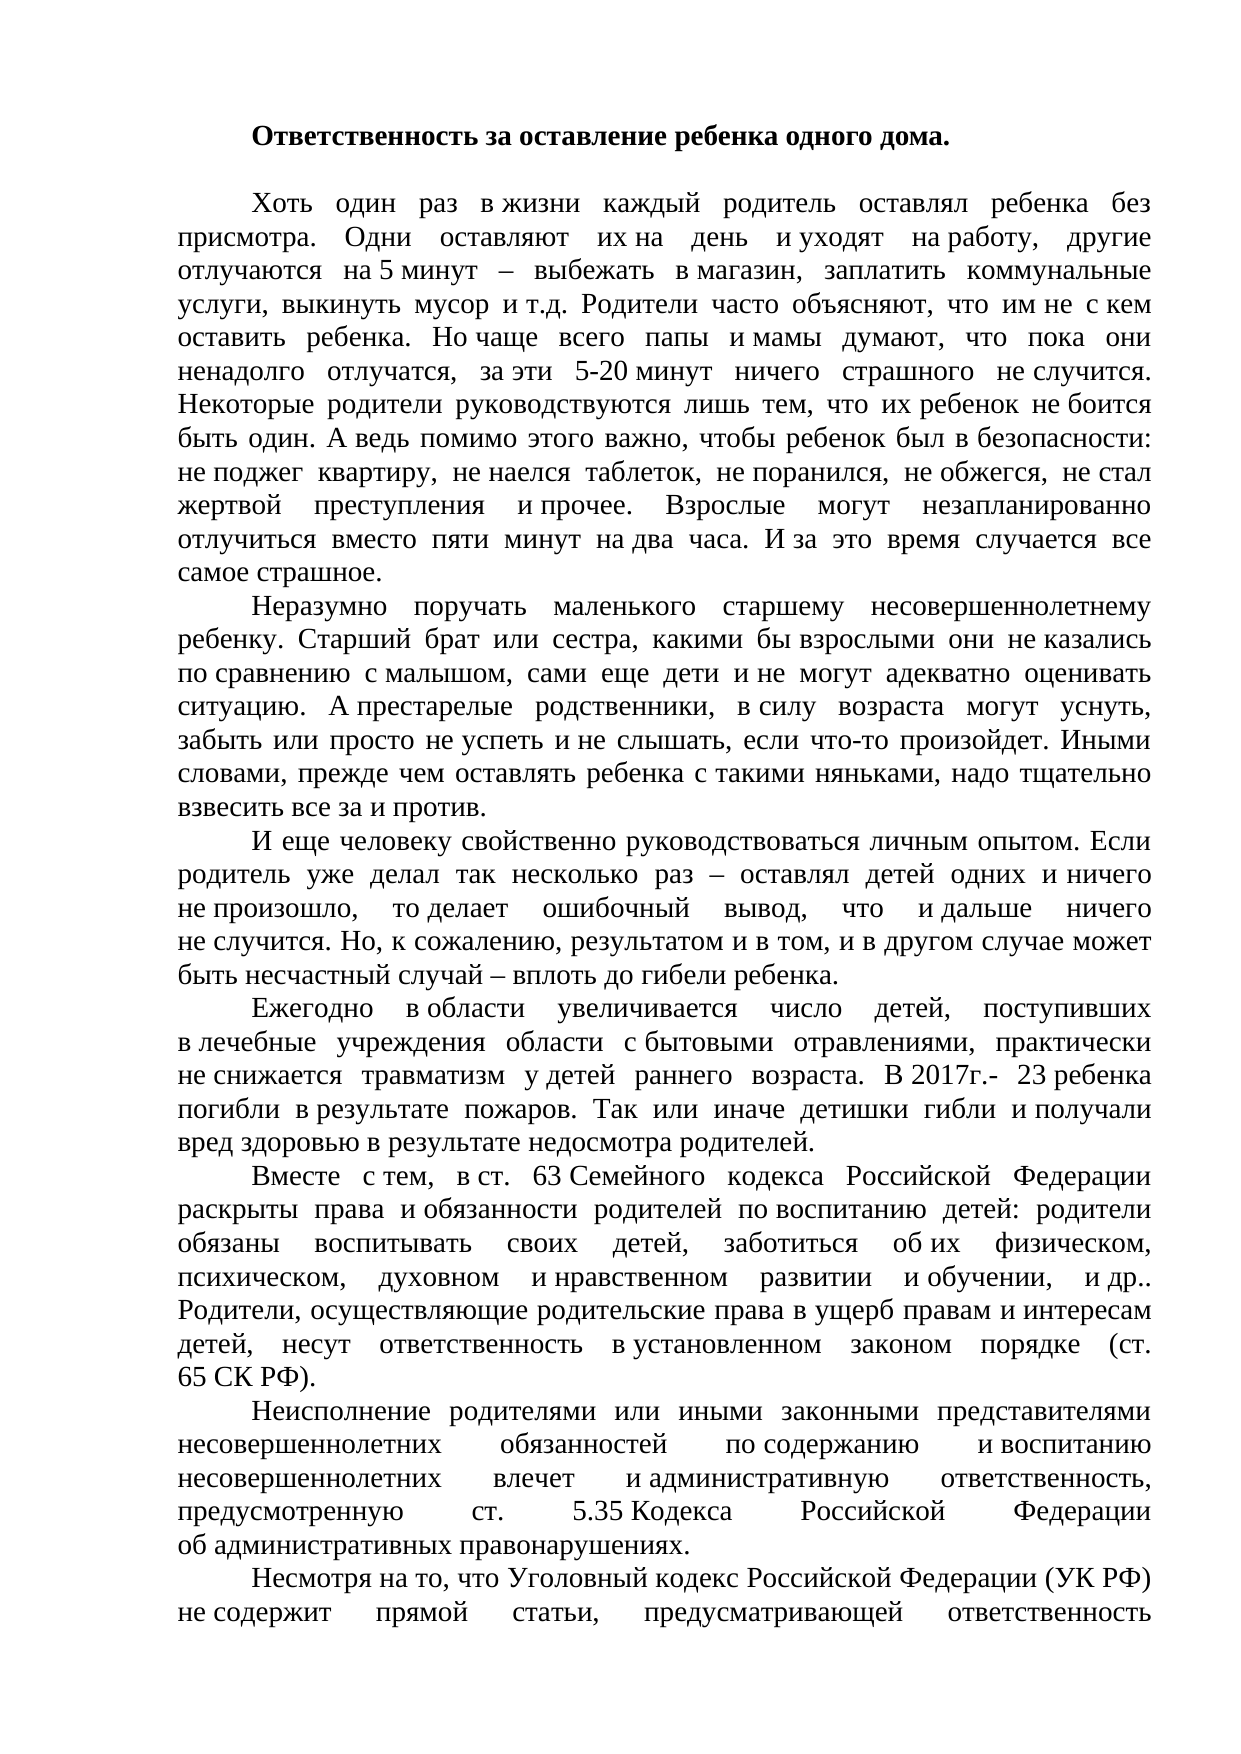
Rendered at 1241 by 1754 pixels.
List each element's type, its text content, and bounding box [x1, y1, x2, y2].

text Неисполнение родителями или иными законными представителями несовершеннолетних обязанностей по содержанию и воспитанию несовершеннолетних влечет и административную ответственность, предусмотренную ст. 5.35 Кодекса Российской Федерации об административных правонарушениях. [177, 1393, 1152, 1561]
text Вместе с тем, в ст. 63 Семейного кодекса Российской Федерации раскрыты права и обязанности родителей по воспитанию детей: родители обязаны воспитывать своих детей, заботиться об их физическом, психическом, духовном и нравственном развитии и обучении, и др.. Родители, осуществляющие родительские права в ущерб правам и интересам детей, несут ответственность в установленном законом порядке (ст. 65 СК РФ). [177, 1158, 1152, 1393]
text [177, 1561, 1152, 1628]
text И еще человеку свойственно руководствоваться личным опытом. Если родитель уже делал так несколько раз – оставлял детей одних и ничего не произошло, то делает ошибочный вывод, что и дальше ничего не случится. Но, к сожалению, результатом и в том, и в другом случае может быть несчастный случай – вплоть до гибели ребенка. [177, 823, 1152, 990]
text Хоть один раз в жизни каждый родитель оставлял ребенка без присмотра. Одни оставляют их на день и уходят на работу, другие отлучаются на 5 минут – выбежать в магазин, заплатить коммунальные услуги, выкинуть мусор и т.д. Родители часто объясняют, что им не с кем оставить ребенка. Но чаще всего папы и мамы думают, что пока они ненадолго отлучатся, за эти 5-20 минут ничего страшного не случится. Некоторые родители руководствуются лишь тем, что их ребенок не боится быть один. А ведь помимо этого важно, чтобы ребенок был в безопасности: не поджег квартиру, не наелся таблеток, не поранился, не обжегся, не стал жертвой преступления и прочее. Взрослые могут незапланированно отлучиться вместо пяти минут на два часа. И за это время случается все самое страшное. [177, 185, 1152, 588]
text Неразумно поручать маленького старшему несовершеннолетнему ребенку. Старший брат или сестра, какими бы взрослыми они не казались по сравнению с малышом, сами еще дети и не могут адекватно оценивать ситуацию. А престарелые родственники, в силу возраста могут уснуть, забыть или просто не успеть и не слышать, если что-то произойдет. Иными словами, прежде чем оставлять ребенка с такими няньками, надо тщательно взвесить все за и против. [177, 588, 1152, 823]
text Ответственность за оставление ребенка одного дома. [177, 118, 1152, 152]
text Ежегодно в области увеличивается число детей, поступивших в лечебные учреждения области с бытовыми отравлениями, практически не снижается травматизм у детей раннего возраста. В 2017г.- 23 ребенка погибли в результате пожаров. Так или иначе детишки гибли и получали вред здоровью в результате недосмотра родителей. [177, 990, 1152, 1158]
